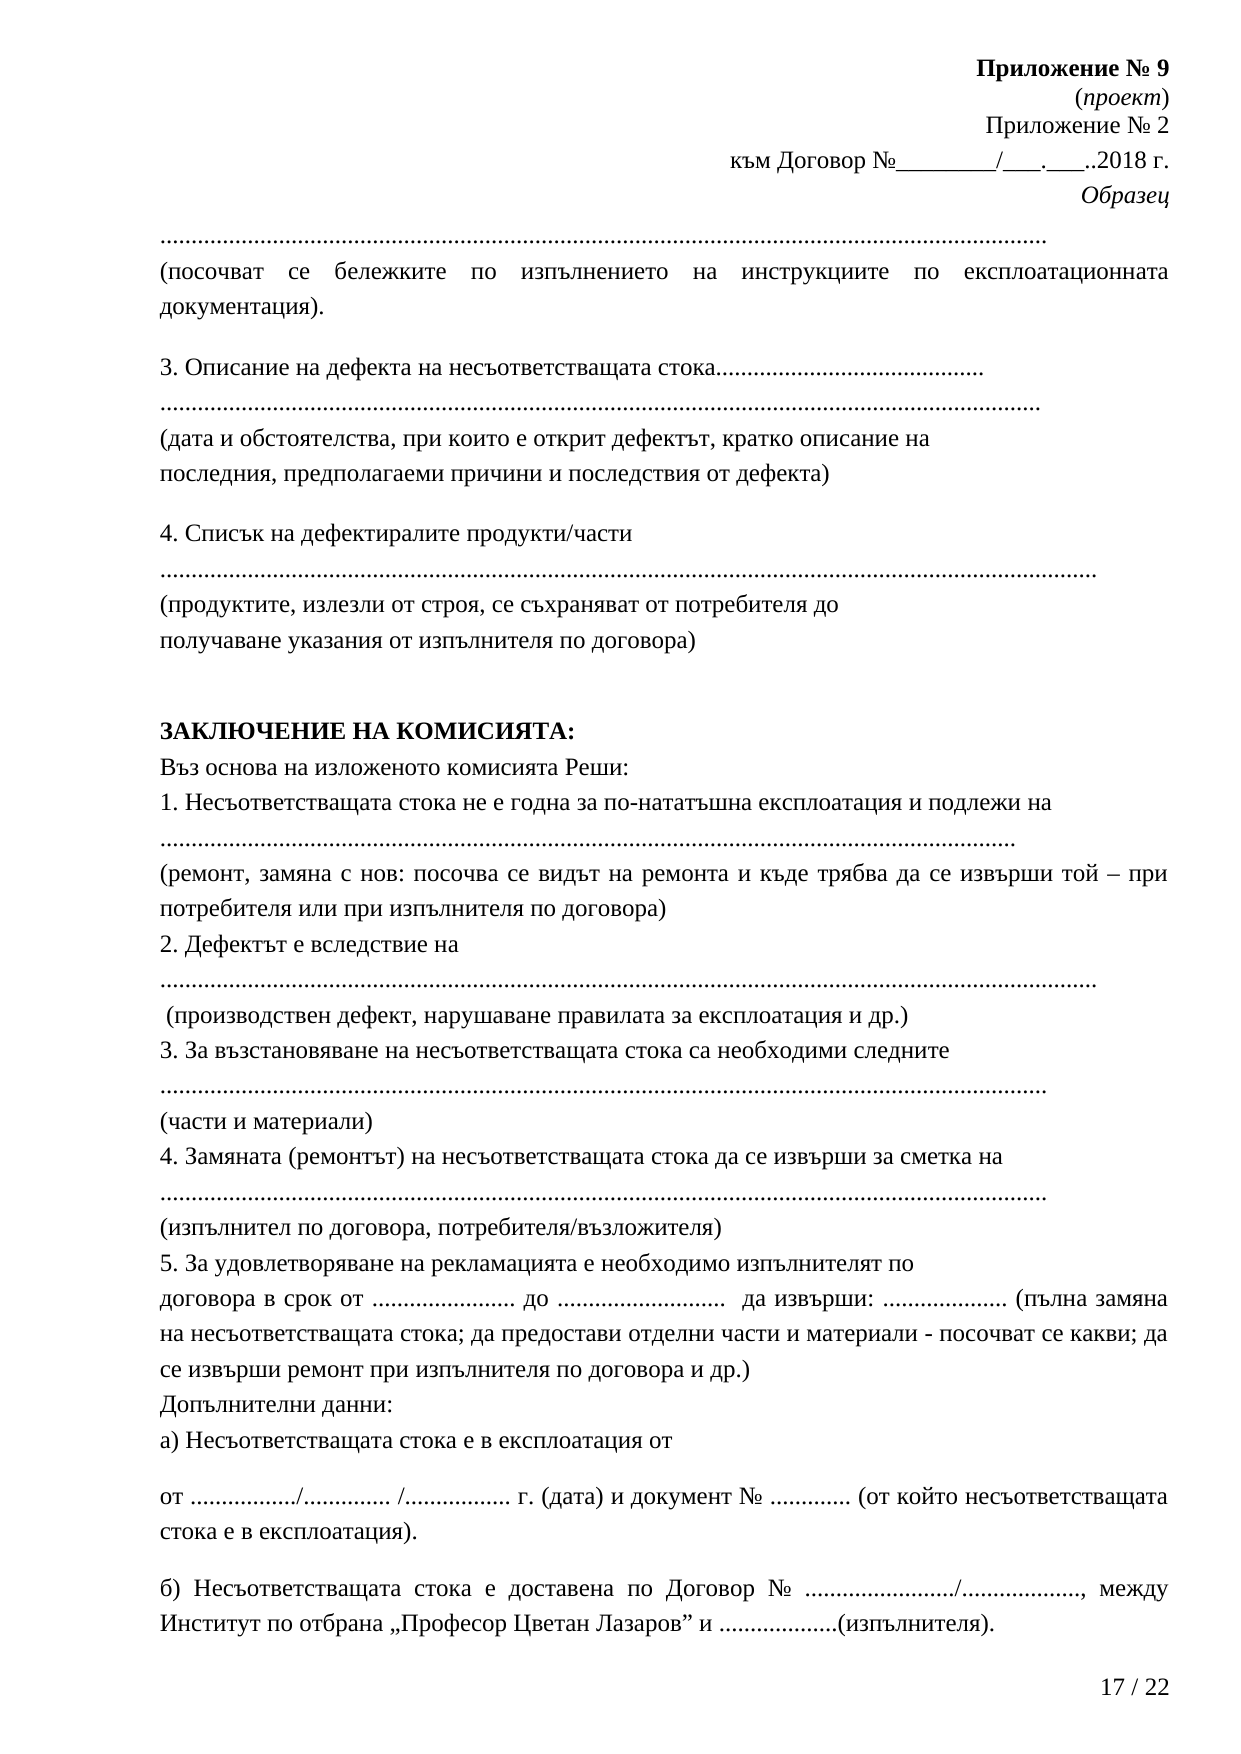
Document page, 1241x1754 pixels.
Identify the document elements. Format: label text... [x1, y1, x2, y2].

text 3. За възстановяване на несъответстващата стока са необходими следните [159, 1030, 1169, 1066]
text Въз основа на изложеното комисията Реши: [159, 747, 1169, 782]
text 4. Списък на дефектиралите продукти/части [159, 513, 1169, 549]
text (продуктите, излезли от строя, се съхраняват от потребителя до [159, 584, 1169, 620]
text ............................................................................................................................................. [159, 382, 1169, 418]
text (производствен дефект, нарушаване правилата за експлоатация и др.) [159, 995, 1169, 1030]
text 5. За удовлетворяване на рекламацията е необходимо изпълнителят по [159, 1243, 1169, 1278]
text договора в срок от ....................... до ........................... да извърши: .................... (пълна замяна на несъответстващата стока; да предостави отделни части и материали - посочват се какви; да се извърши ремонт при изпълнителя по договора и др.) [159, 1278, 1169, 1384]
text (части и материали) [159, 1101, 1169, 1136]
text Допълнителни данни: [159, 1384, 1169, 1420]
text ......................................................................................................................................... [159, 818, 1169, 853]
text б) Несъответстващата стока е доставена по Договор № ......................../..................., между Институт по отбрана „Професор Цветан Лазаров” и ...................(изпълнителя). [159, 1568, 1169, 1638]
text 1. Несъответстващата стока не е годна за по-нататъшна експлоатация и подлежи на [159, 782, 1169, 818]
text а) Несъответстващата стока е в експлоатация от [159, 1420, 1169, 1455]
text последния, предполагаеми причини и последствия от дефекта) [159, 453, 1169, 488]
text 4. Замяната (ремонтът) на несъответстващата стока да се извърши за сметка на [159, 1136, 1169, 1172]
text (изпълнител по договора, потребителя/възложителя) [159, 1207, 1169, 1243]
text 2. Дефектът е вследствие на [159, 924, 1169, 959]
text 3. Описание на дефекта на несъответстващата стока........................................... [159, 347, 1169, 382]
text (посочват се бележките по изпълнението на инструкциите по експлоатационната документация). [159, 251, 1169, 322]
text ЗАКЛЮЧЕНИЕ НА КОМИСИЯТА: [159, 711, 1169, 747]
text .............................................................................................................................................. [159, 1066, 1169, 1101]
text .............................................................................................................................................. [159, 1172, 1169, 1207]
text ...................................................................................................................................................... [159, 959, 1169, 995]
text (ремонт, замяна с нов: посочва се видът на ремонта и къде трябва да се извърши той – при потребителя или при изпълнителя по договора) [159, 853, 1169, 924]
text (дата и обстоятелства, при които е открит дефектът, кратко описание на [159, 418, 1169, 453]
text .............................................................................................................................................. [159, 216, 1169, 251]
text ...................................................................................................................................................... [159, 549, 1169, 584]
text получаване указания от изпълнителя по договора) [159, 620, 1169, 655]
text от ................./.............. /................. г. (дата) и документ № ............. (от който несъответстващата стока е в експлоатация). [159, 1476, 1169, 1547]
